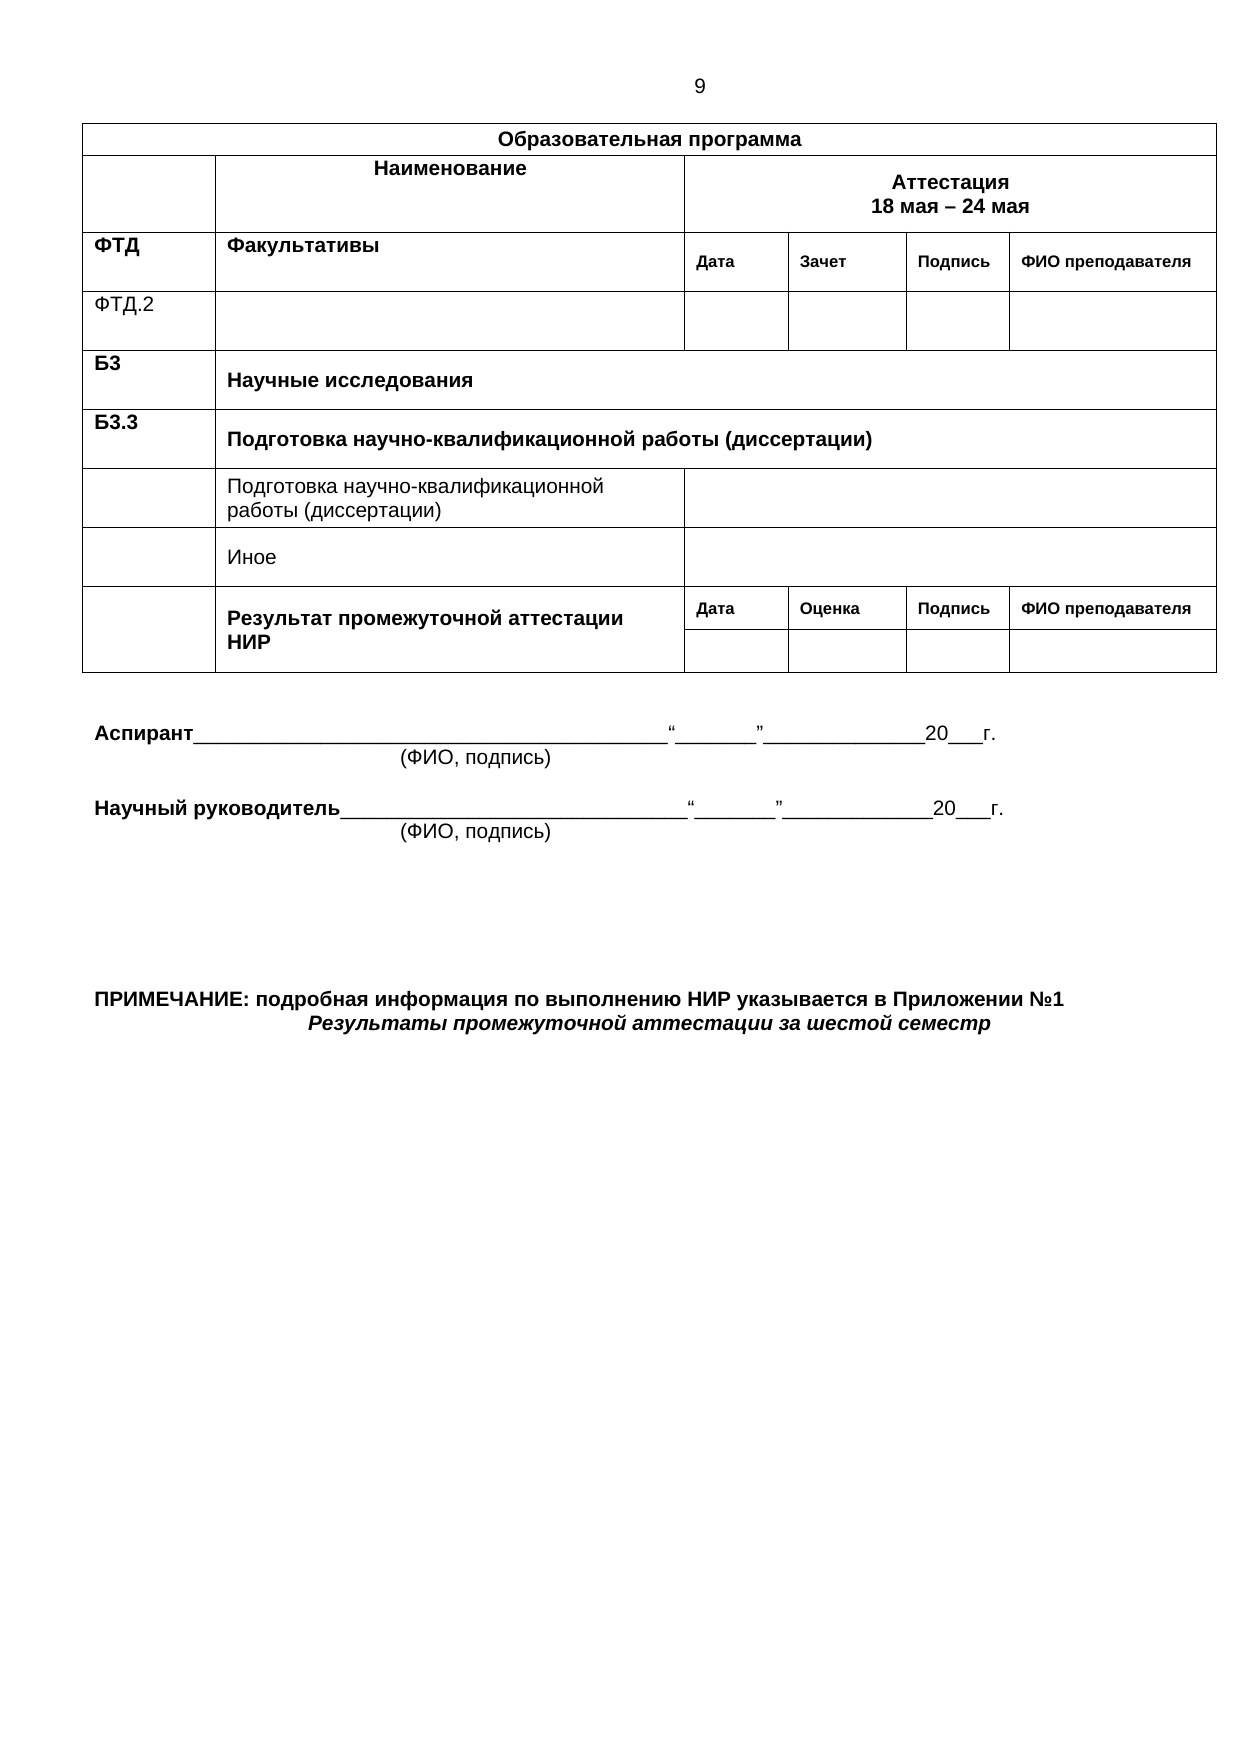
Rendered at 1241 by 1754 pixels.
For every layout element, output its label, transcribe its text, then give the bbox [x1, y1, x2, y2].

table_cell [83, 528, 215, 586]
table_header Образовательная программа [83, 124, 1216, 155]
table_cell [907, 630, 1009, 672]
table_cell [685, 528, 1216, 586]
table_cell Подпись [907, 587, 1009, 629]
table_cell ФТД [83, 233, 215, 291]
table_cell Факультативы [216, 233, 684, 291]
table_cell [685, 292, 788, 350]
table_cell [789, 292, 906, 350]
table_cell [1010, 292, 1216, 350]
table_cell [83, 587, 215, 672]
table_cell Подготовка научно-квалификационной работы (диссертации) [216, 469, 684, 527]
table_cell ФИО преподавателя [1010, 587, 1216, 629]
text Результаты промежуточной аттестации за шестой семестр [118, 1011, 1181, 1035]
table_cell [907, 292, 1009, 350]
table_cell [216, 292, 684, 350]
table_cell Научные исследования [216, 351, 1216, 409]
table_cell [1010, 630, 1216, 672]
table_cell [685, 469, 1216, 527]
table_cell Аттестация 18 мая – 24 мая [685, 156, 1216, 232]
table_cell [83, 469, 215, 527]
table_cell Дата [685, 233, 788, 291]
table_cell Дата [685, 587, 788, 629]
table_cell ФИО преподавателя [1010, 233, 1216, 291]
table_cell Подготовка научно-квалификационной работы (диссертации) [216, 410, 1216, 468]
table_cell Зачет [789, 233, 906, 291]
table_cell Научный руководитель______________________________“_______”_____________20___г. (ФИО, подпись) ПРИМЕЧАНИЕ: подробная информация по выполнению НИР указывается в Приложении №1 [83, 795, 1216, 1011]
table_cell Наименование [216, 156, 684, 232]
table_cell Оценка [789, 587, 906, 629]
table_cell Результат промежуточной аттестации НИР [216, 587, 684, 672]
table_cell Б3 [83, 351, 215, 409]
table_cell [83, 156, 215, 232]
table_cell Иное [216, 528, 684, 586]
table_cell Подпись [907, 233, 1009, 291]
table_cell ФТД.2 [83, 292, 215, 350]
table_cell [685, 630, 788, 672]
table_cell Аспирант_________________________________________“_______”______________20___г. (ФИО, подпись) [83, 673, 1216, 795]
table_cell Б3.3 [83, 410, 215, 468]
table_cell [789, 630, 906, 672]
